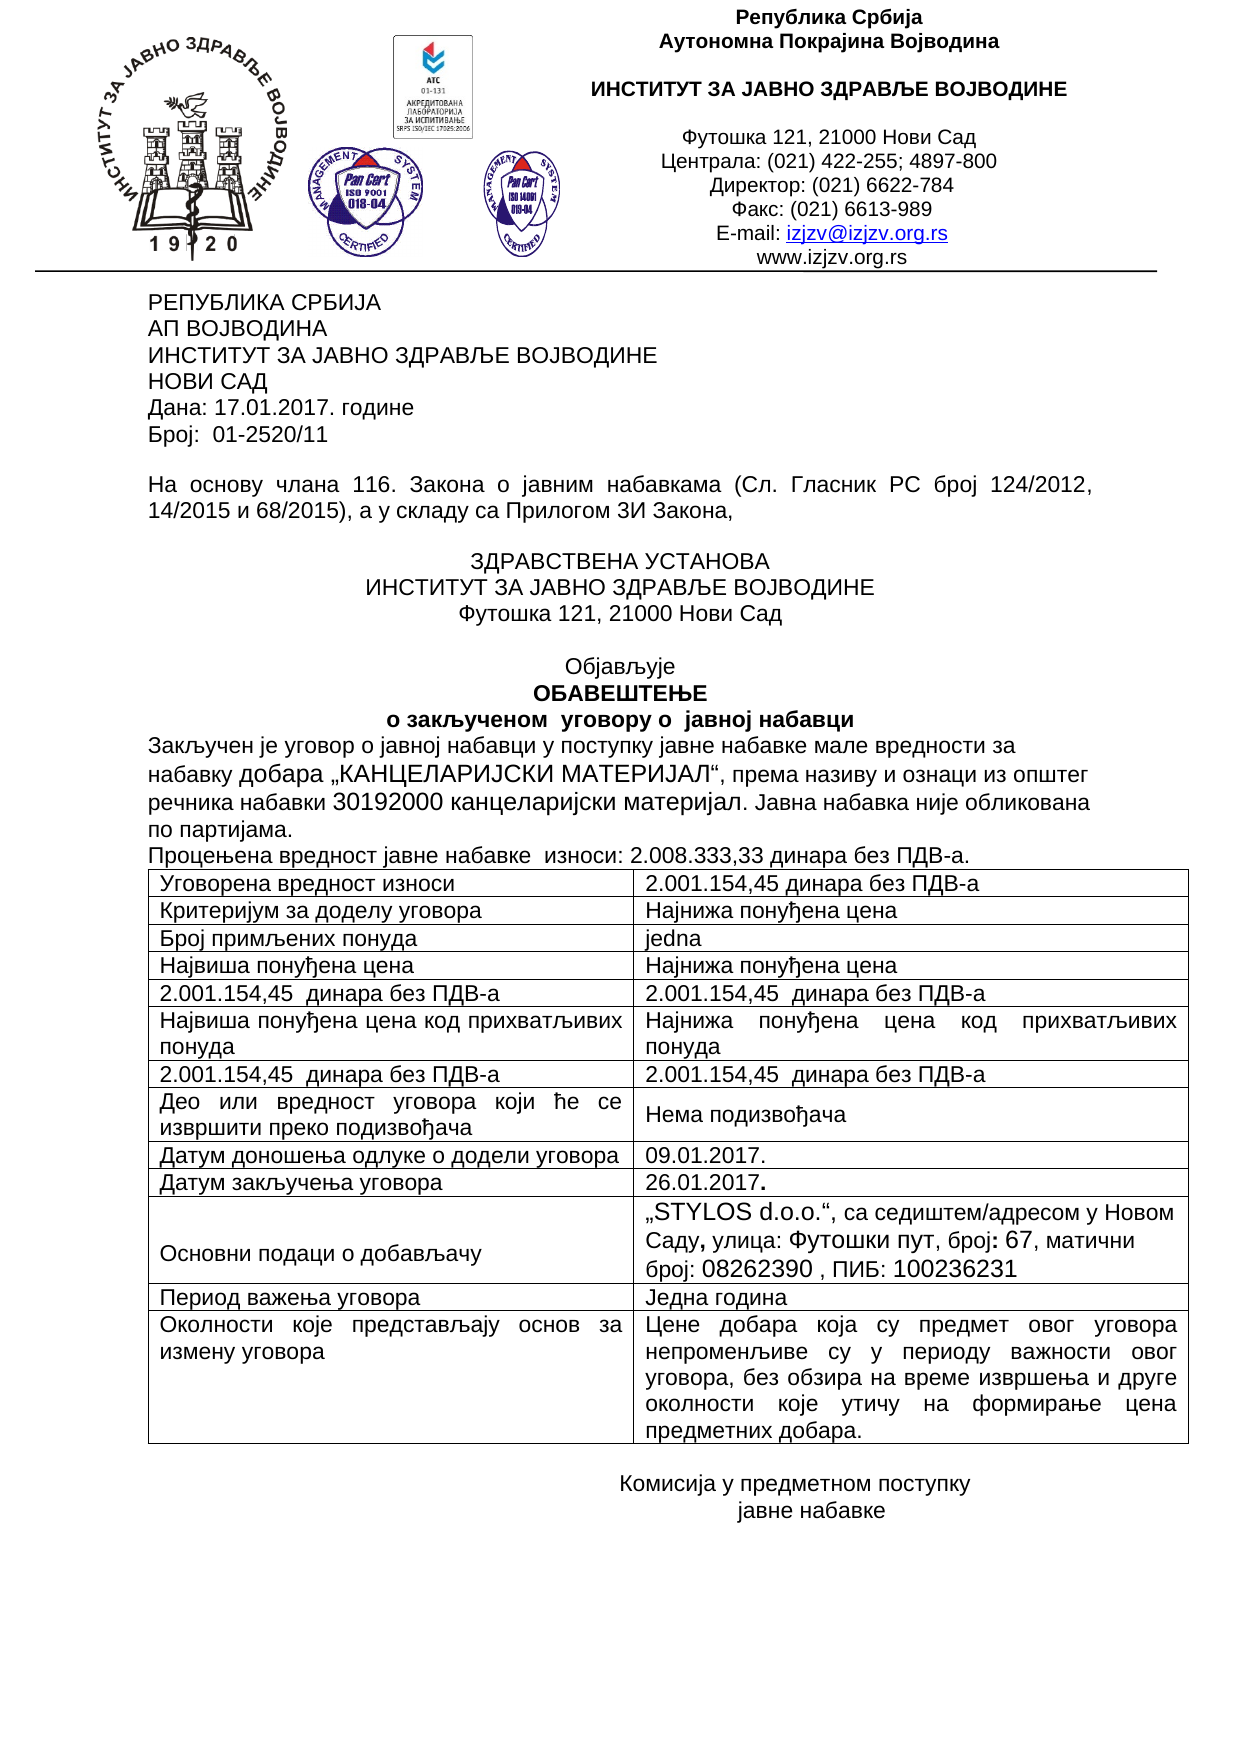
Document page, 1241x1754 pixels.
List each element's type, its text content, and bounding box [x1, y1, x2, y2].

text Дана: 17.01.2017. године [148, 394, 1093, 421]
table_cell Цене добара која су предмет овог уговора непроменљиве су у периоду важности овог уговора, без обзира на време извршења и друге околности које утичу на формирање цена предметних добара. [634, 1311, 1188, 1443]
table_cell Једна година [634, 1284, 1188, 1310]
table_cell 2.001.154,45 динара без ПДВ-а [149, 1061, 633, 1087]
text Број: 01-2520/11 [148, 421, 1093, 447]
table_cell 2.001.154,45 динара без ПДВ-а [149, 980, 633, 1006]
table_header Уговорена вредност износи [149, 870, 633, 896]
text Футошка 121, 21000 Нови Сад [148, 600, 1093, 627]
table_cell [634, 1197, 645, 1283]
table_cell Околности које представљају основ за измену уговора [149, 1311, 633, 1443]
table_cell Највиша понуђена цена код прихватљивих понуда [149, 1007, 633, 1059]
text ОБАВЕШТЕЊЕ [148, 679, 1093, 706]
table_cell 26.01.2017..05.2014.2 [634, 1169, 1188, 1196]
table_cell Датум доношења одлуке о додели уговора [149, 1142, 633, 1168]
text јавне набавке [148, 1497, 1093, 1523]
table_cell 2.001.154,45 динара без ПДВ-а [634, 980, 1188, 1006]
text АП ВОЈВОДИНА [148, 315, 1093, 342]
text Процењена вредност јавне набавке износи: 2.008.333,33 динара без ПДВ-а. [148, 842, 1093, 869]
table_cell Највиша понуђена цена [149, 952, 633, 978]
table_cell Основни подаци о добављачу [149, 1197, 633, 1283]
text ИНСТИТУТ ЗА ЈАВНО ЗДРАВЉЕ ВОЈВОДИНЕ [148, 574, 1093, 600]
table_cell Датум закључења уговора [149, 1169, 633, 1196]
table_cell Критеријум за доделу уговора [149, 897, 633, 924]
table_cell 09.01.2017. [634, 1142, 1188, 1168]
table_cell Период важења уговора [149, 1284, 633, 1310]
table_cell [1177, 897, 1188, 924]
table_cell 2.001.154,45 динара без ПДВ-а [634, 1061, 1188, 1087]
table_cell Део или вредност уговора који ће се извршити преко подизвођача [149, 1088, 633, 1141]
picture [393, 35, 473, 139]
text РЕПУБЛИКА СРБИЈА [148, 289, 1093, 315]
text НОВИ САД [148, 368, 1093, 394]
text Закључен је уговор о јавној набавци у поступку јавне набавке мале вредности за набавку добара „КАНЦЕЛАРИЈСКИ МАТЕРИЈАЛ“, према називу и ознаци из општег речника набавки 30192000 канцеларијски материјал. Јавна набавка није обликована по партијама. [148, 732, 1093, 842]
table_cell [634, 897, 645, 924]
table_cell Нема подизвођача [634, 1088, 1188, 1141]
text Објављује [148, 653, 1093, 679]
picture [97, 37, 287, 261]
text о закљученом уговору о јавној набавци [148, 706, 1093, 732]
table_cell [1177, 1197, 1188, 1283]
table_header 2.001.154,45 динара без ПДВ-а [634, 870, 1188, 896]
text ЗДРАВСТВЕНА УСТАНОВА [148, 548, 1093, 574]
text На основу члана 116. Закона о јавним набавкама (Сл. Гласник РС број 124/2012, 14/2015 и 68/2015), а у складу са Прилогом 3И Закона, [148, 471, 1093, 524]
picture [308, 147, 423, 257]
table_cell Најнижа понуђена цена код прихватљивих понуда [634, 1007, 1188, 1059]
text Комисија у предметном поступку [148, 1470, 1093, 1497]
table_cell Најнижа понуђена цена [634, 952, 1188, 978]
text ИНСТИТУТ ЗА JAВНО ЗДРАВЉЕ ВОЈВОДИНЕ [148, 342, 1093, 368]
table_cell Број примљених понуда [149, 925, 633, 951]
